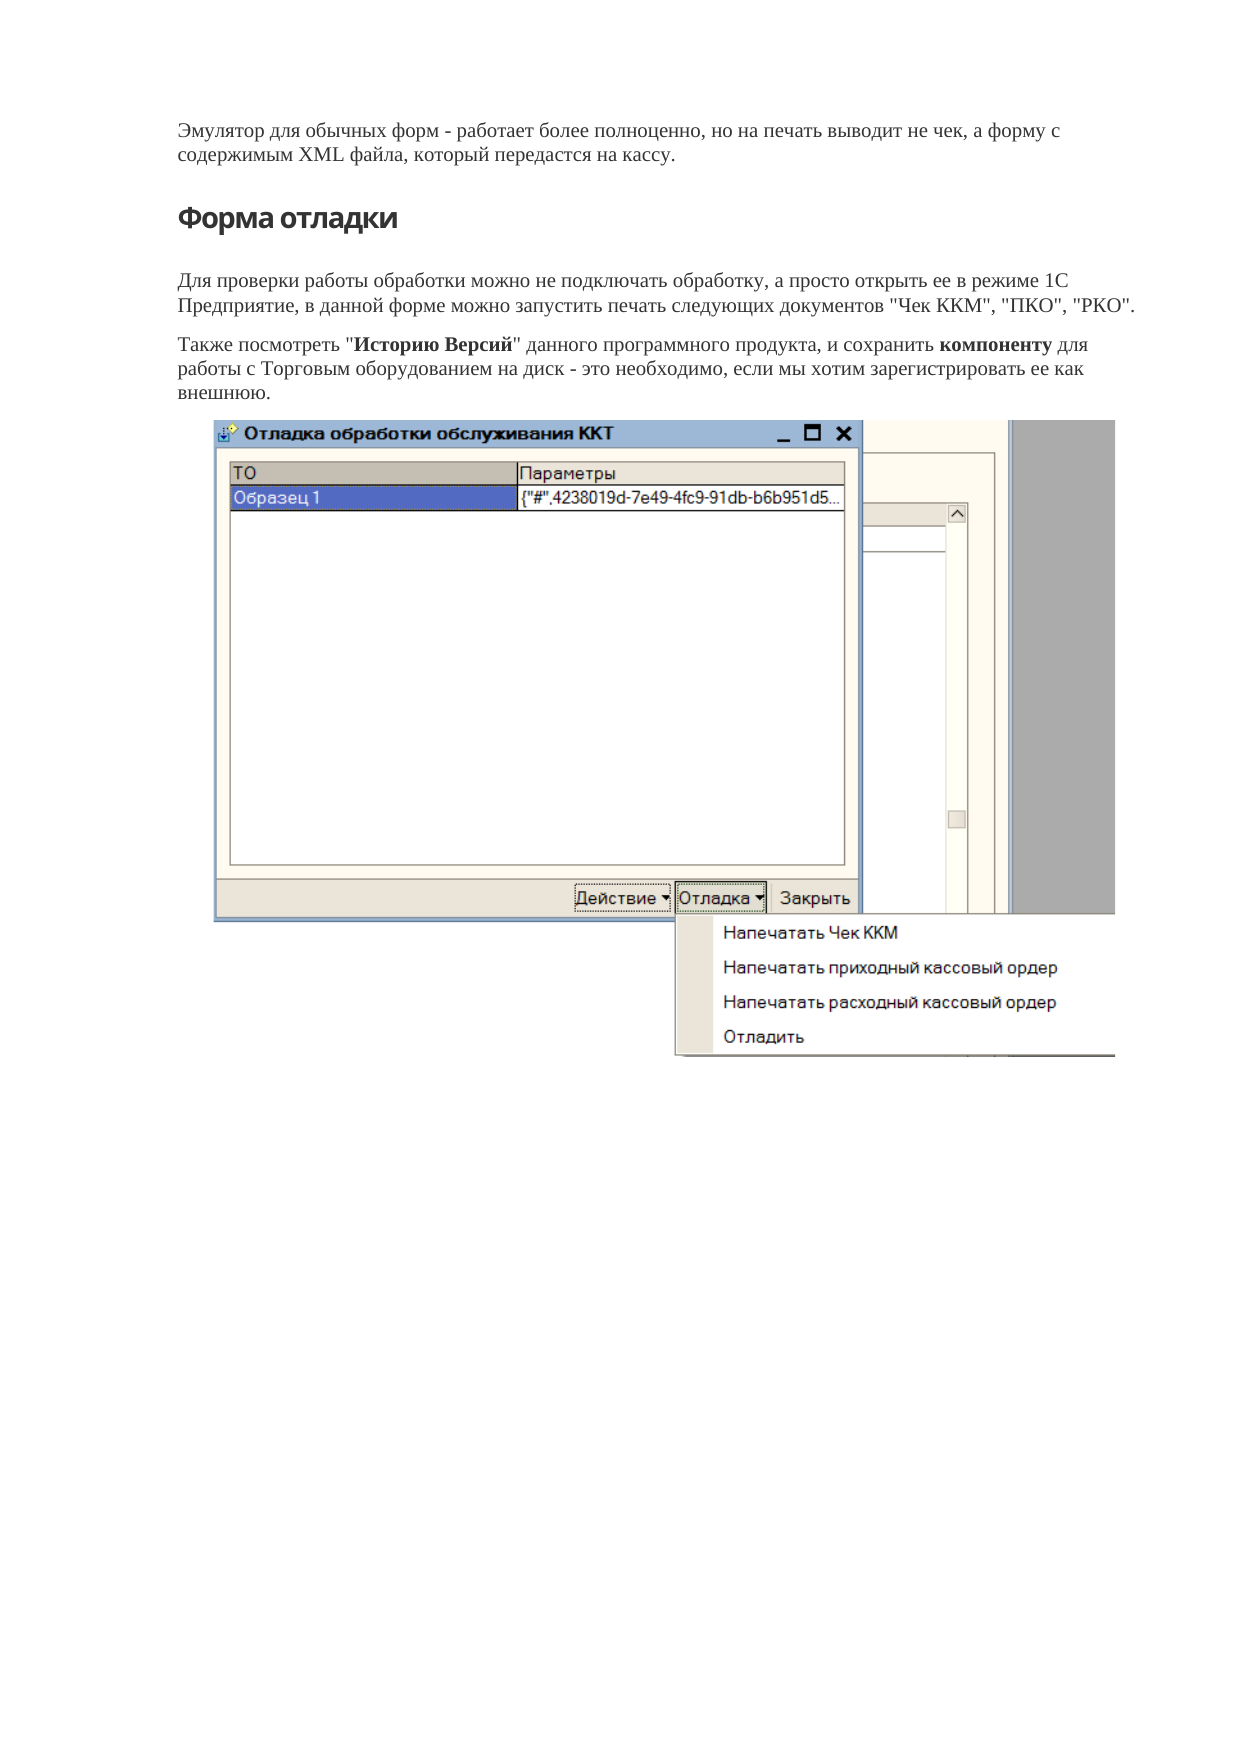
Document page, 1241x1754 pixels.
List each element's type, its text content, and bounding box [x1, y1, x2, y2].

subtitle Форма отладки [177, 197, 1152, 237]
picture [213, 420, 1116, 1057]
text Также посмотреть "Историю Версий" данного программного продукта, и сохранить компоненту для работы с Торговым оборудованием на диск - это необходимо, если мы хотим зарегистрировать ее как внешнюю. [271, 332, 1152, 404]
text Эмулятор для обычных форм - работает более полноценно, но на печать выводит не чек, а форму с содержимым XML файла, который передастся на кассу. [676, 118, 1152, 166]
text Для проверки работы обработки можно не подключать обработку, а просто открыть ее в режиме 1С Предприятие, в данной форме можно запустить печать следующих документов "Чек ККМ", "ПКО", "РКО". [177, 268, 1152, 317]
